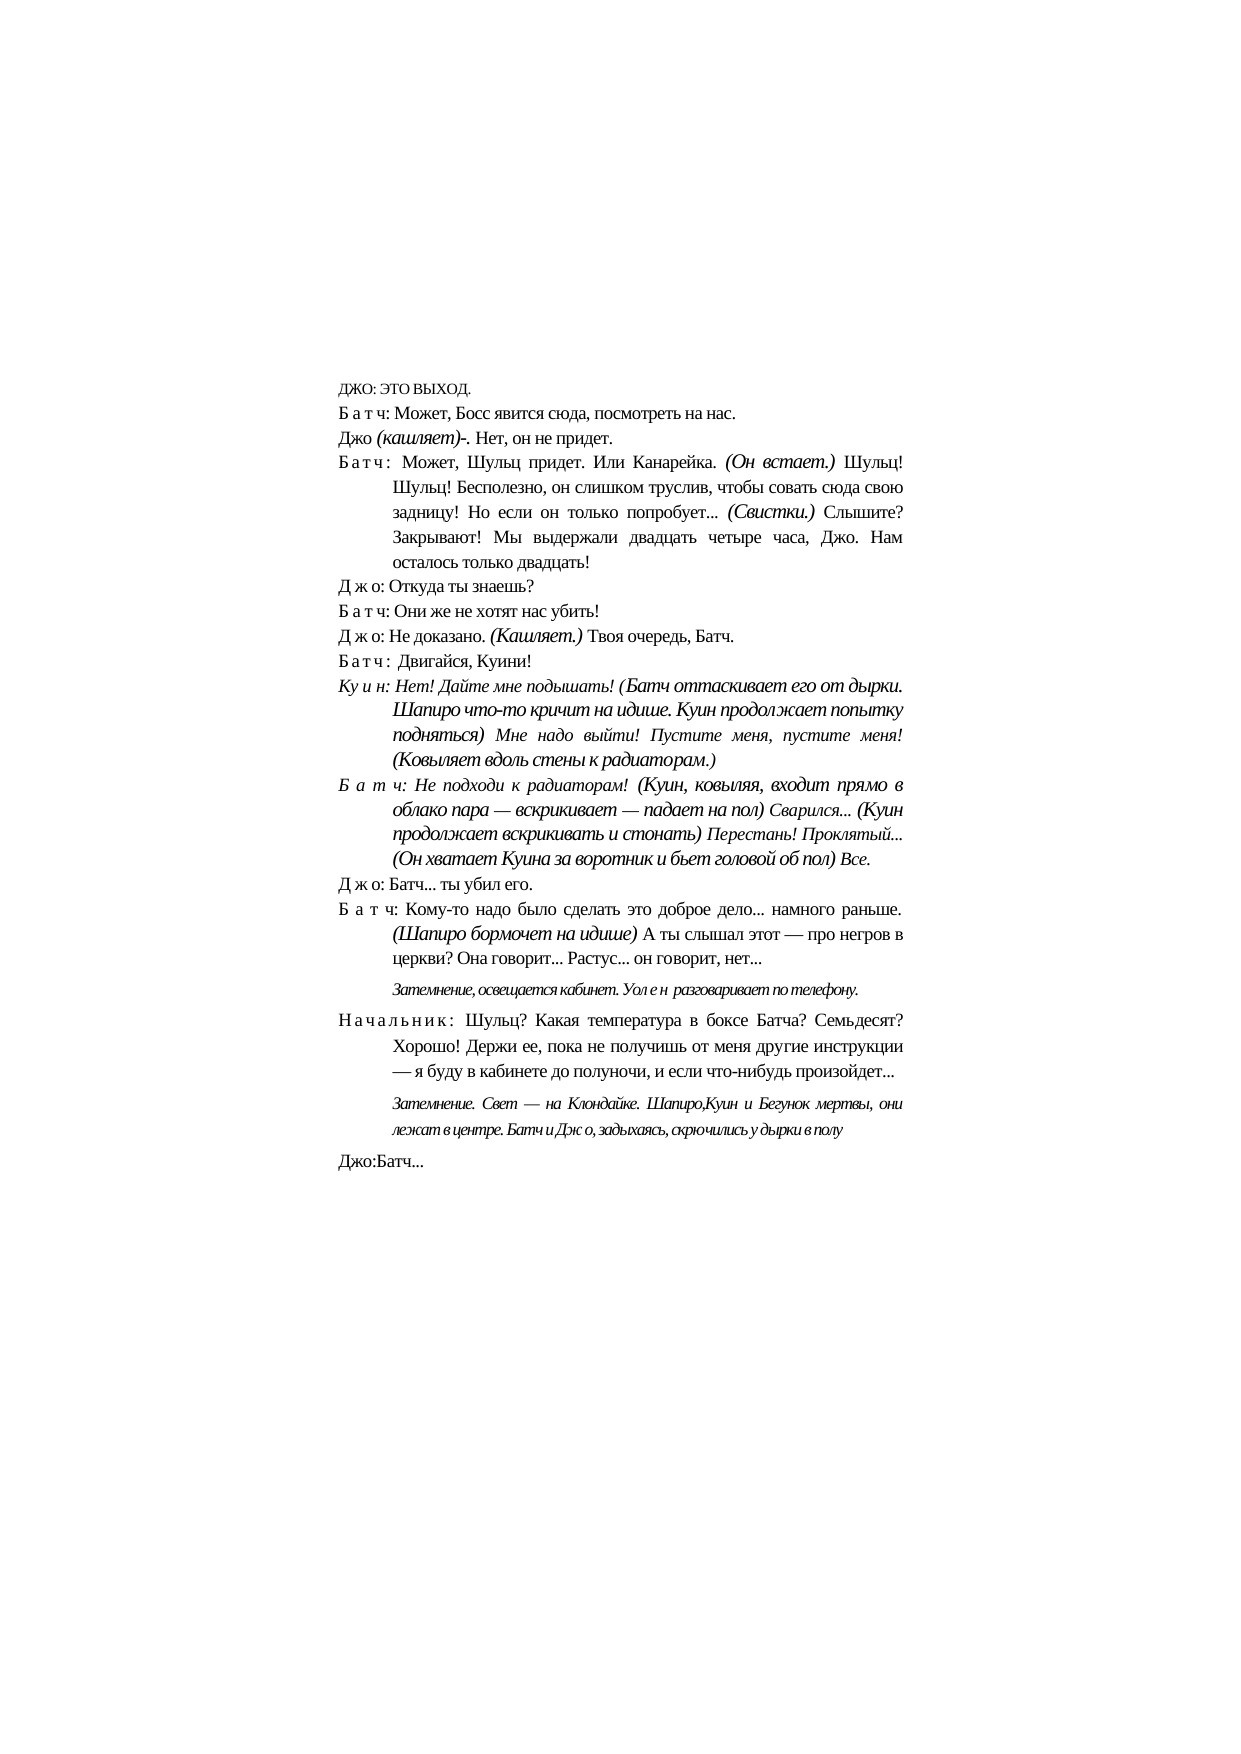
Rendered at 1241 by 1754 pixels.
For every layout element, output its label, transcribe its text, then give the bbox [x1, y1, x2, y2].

text Затемнение. Свет — на Клондайке. Шапиро,Куин и Бегунок мертвы, они лежат в центре. Батч и Дж о, задыхаясь, скрючились у дырки в полу [392, 1089, 903, 1140]
text Затемнение, освещается кабинет. Уол е н разговаривает по телефону. [392, 976, 903, 1001]
text Джо (кашляет)-. Нет, он не придет. [338, 424, 906, 449]
text Б а т ч: Может, Босс явится сюда, посмотреть на нас. [338, 399, 906, 424]
text Д ж о: Не доказано. (Кашляет.) Твоя очередь, Батч. [338, 623, 906, 647]
text Батч: Двигайся, Куини! [338, 647, 906, 672]
text Ку и н: Нет! Дайте мне подышать! (Батч оттаскивает его от дырки. Шапиро что-то кричит на идише. Куин продолжает попытку подняться) Мне надо выйти! Пустите меня, пустите меня! (Ковыляет вдоль стены к радиаторам.) [338, 672, 903, 771]
text Д ж о: Откуда ты знаешь? [338, 573, 906, 598]
text Начальник: Шульц? Какая температура в боксе Батча? Семьдесят? Хорошо! Держи ее, пока не получишь от меня другие инструкции — я буду в кабинете до полуночи, и если что-нибудь произойдет... [338, 1006, 903, 1083]
text Б а т ч: Они же не хотят нас убить! [338, 598, 906, 623]
text ДЖО: ЭТО ВЫХОД. [338, 375, 906, 399]
text Д ж о: Батч... ты убил его. [338, 871, 906, 895]
text Батч: Может, Шульц придет. Или Канарейка. (Он встает.) Шульц! Шульц! Бесполезно, он слишком труслив, чтобы совать сюда свою задницу! Но если он только попробует... (Свистки.) Слышите? Закрывают! Мы выдержали двадцать четыре часа, Джо. Нам осталось только двадцать! [338, 449, 903, 573]
text Б а т ч: Кому-то надо было сделать это доброе дело... намного раньше. (Шапиро бормочет на идише) А ты слышал этот — про негров в церкви? Она говорит... Растус... он говорит, нет... [338, 895, 903, 970]
text Б а т ч: Не подходи к радиаторам! (Куин, ковыляя, входит прямо в облако пара — вскрикивает — падает на пол) Сварился... (Куин продолжает вскрикивать и стонать) Перестань! Проклятый... (Он хватает Куина за воротник и бьет головой об пол) Все. [338, 771, 903, 871]
text Джо:Батч... [338, 1152, 906, 1171]
